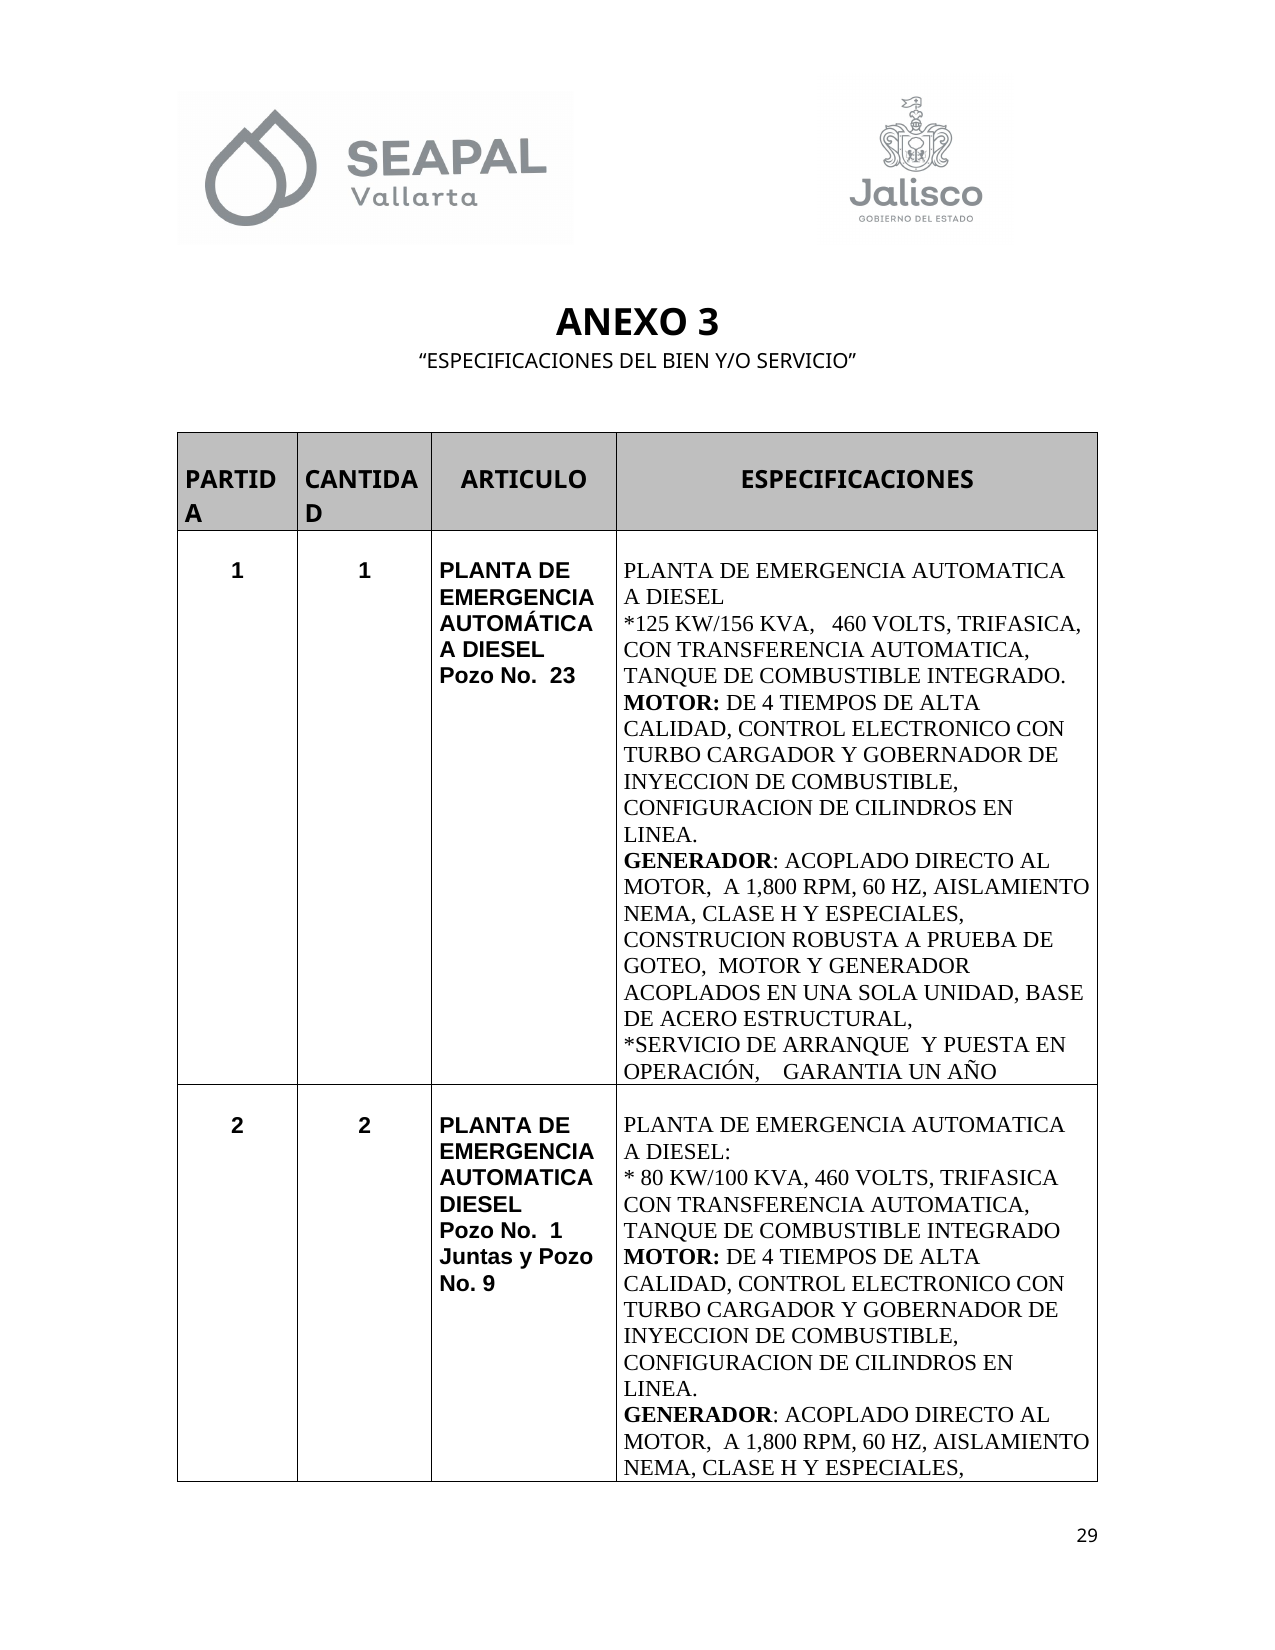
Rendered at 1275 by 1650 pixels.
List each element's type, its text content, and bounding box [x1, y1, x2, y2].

table_cell 1 [298, 531, 431, 1084]
table_header CANTIDAD [298, 433, 431, 530]
table_header PARTIDA [178, 433, 297, 530]
text ANEXO 3 [177, 295, 1098, 346]
picture [177, 91, 574, 245]
table_cell 2 [178, 1085, 297, 1481]
picture [817, 73, 1015, 245]
table_cell 1 [178, 531, 297, 1084]
table_cell 2 [298, 1085, 431, 1481]
table_cell PLANTA DE EMERGENCIA AUTOMATICA A DIESEL *125 KW/156 KVA, 460 VOLTS, TRIFASICA, CON TRANSFERENCIA AUTOMATICA, TANQUE DE COMBUSTIBLE INTEGRADO. MOTOR: DE 4 TIEMPOS DE ALTA CALIDAD, CONTROL ELECTRONICO CON TURBO CARGADOR Y GOBERNADOR DE INYECCION DE COMBUSTIBLE, CONFIGURACION DE CILINDROS EN LINEA. GENERADOR: ACOPLADO DIRECTO AL MOTOR, A 1,800 RPM, 60 HZ, AISLAMIENTO NEMA, CLASE H Y ESPECIALES, CONSTRUCION ROBUSTA A PRUEBA DE GOTEO, MOTOR Y GENERADOR ACOPLADOS EN UNA SOLA UNIDAD, BASE DE ACERO ESTRUCTURAL, *SERVICIO DE ARRANQUE Y PUESTA EN OPERACIÓN, GARANTIA UN AÑO [617, 531, 1097, 1084]
text “ESPECIFICACIONES DEL BIEN Y/O SERVICIO” [177, 346, 1098, 375]
table_cell PLANTA DE EMERGENCIA AUTOMATICA DIESEL Pozo No. 1 Juntas y Pozo No. 9 [432, 1085, 616, 1481]
table_header ESPECIFICACIONES [617, 433, 1097, 530]
table_header ARTICULO [432, 433, 616, 530]
table_cell PLANTA DE EMERGENCIA AUTOMÁTICA A DIESEL Pozo No. 23 [432, 531, 616, 1084]
